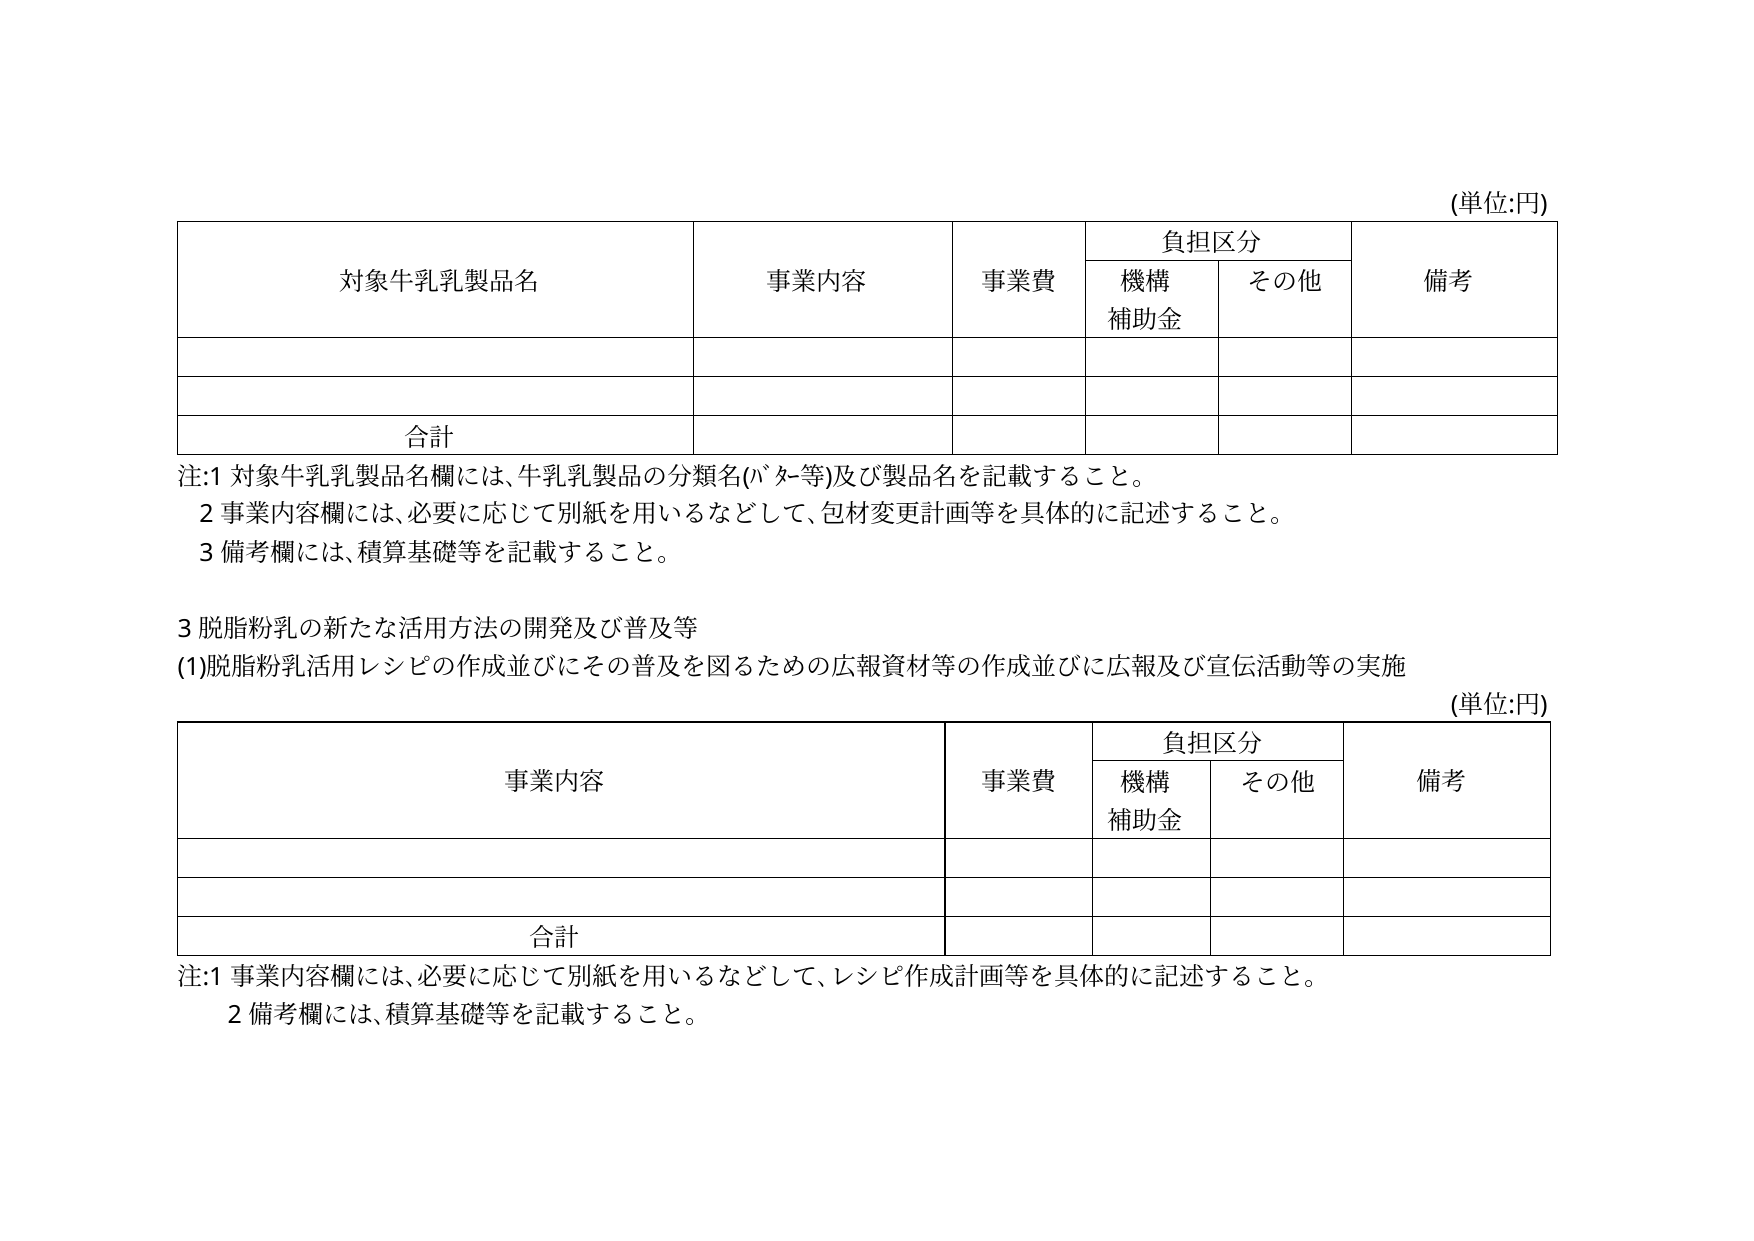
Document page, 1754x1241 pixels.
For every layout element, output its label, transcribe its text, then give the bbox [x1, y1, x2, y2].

table_header 事業費 [953, 222, 1085, 337]
table_cell 合計 [178, 416, 693, 454]
table_cell [1093, 878, 1210, 916]
text 3 脱脂粉乳の新たな活用方法の開発及び普及等 [177, 607, 1534, 645]
table_header 対象牛乳乳製品名 [178, 222, 693, 337]
table_cell [178, 377, 693, 415]
text 2 事業内容欄には､必要に応じて別紙を用いるなどして､包材変更計画等を具体的に記述すること｡ [199, 493, 1534, 531]
text 3 備考欄には､積算基礎等を記載すること｡ [199, 531, 1534, 569]
table_header 事業費 [946, 723, 1092, 837]
table_cell [1086, 377, 1218, 415]
table_cell [946, 878, 1092, 916]
table_cell その他 [1219, 261, 1351, 337]
table_cell [1352, 416, 1557, 454]
table_header 備考 [1352, 222, 1557, 337]
text 2 備考欄には､積算基礎等を記載すること｡ [177, 994, 1534, 1032]
table_cell [1211, 878, 1343, 916]
table_cell その他 [1211, 761, 1343, 837]
table_cell [1211, 839, 1343, 877]
table_cell [953, 338, 1085, 376]
text (単位:円) [177, 183, 1547, 221]
table_cell 合計 [178, 917, 944, 955]
table_cell [953, 416, 1085, 454]
table_cell 機構 補助金 [1093, 761, 1210, 837]
table_cell [694, 377, 952, 415]
table_header 備考 [1344, 723, 1550, 837]
table_header 事業内容 [178, 723, 944, 837]
table_cell [1093, 917, 1210, 955]
table_cell [1344, 878, 1550, 916]
table_cell [1219, 338, 1351, 376]
table_cell [1093, 839, 1210, 877]
table_cell [1352, 377, 1557, 415]
table_cell [1219, 377, 1351, 415]
table_header 負担区分 [1086, 222, 1351, 260]
text 注:1 事業内容欄には､必要に応じて別紙を用いるなどして､レシピ作成計画等を具体的に記述すること｡ [177, 956, 1534, 994]
table_cell [178, 839, 944, 877]
table_cell [1344, 839, 1550, 877]
text (単位:円) [177, 683, 1547, 721]
table_cell [946, 839, 1092, 877]
table_cell [694, 416, 952, 454]
text 注:1 対象牛乳乳製品名欄には､牛乳乳製品の分類名(ﾊﾞﾀｰ等)及び製品名を記載すること｡ [177, 455, 1534, 493]
table_cell [1086, 416, 1218, 454]
table_cell [1086, 338, 1218, 376]
text (1)脱脂粉乳活用レシピの作成並びにその普及を図るための広報資材等の作成並びに広報及び宣伝活動等の実施 [177, 645, 1534, 683]
table_header 事業内容 [694, 222, 952, 337]
table_header 負担区分 [1093, 723, 1343, 760]
table_cell [946, 917, 1092, 955]
table_cell [1352, 338, 1557, 376]
table_cell [953, 377, 1085, 415]
table_cell [1344, 917, 1550, 955]
table_cell [178, 338, 693, 376]
table_cell [694, 338, 952, 376]
table_cell [1211, 917, 1343, 955]
table_cell [178, 878, 944, 916]
table_cell 機構 補助金 [1086, 261, 1218, 337]
table_cell [1219, 416, 1351, 454]
